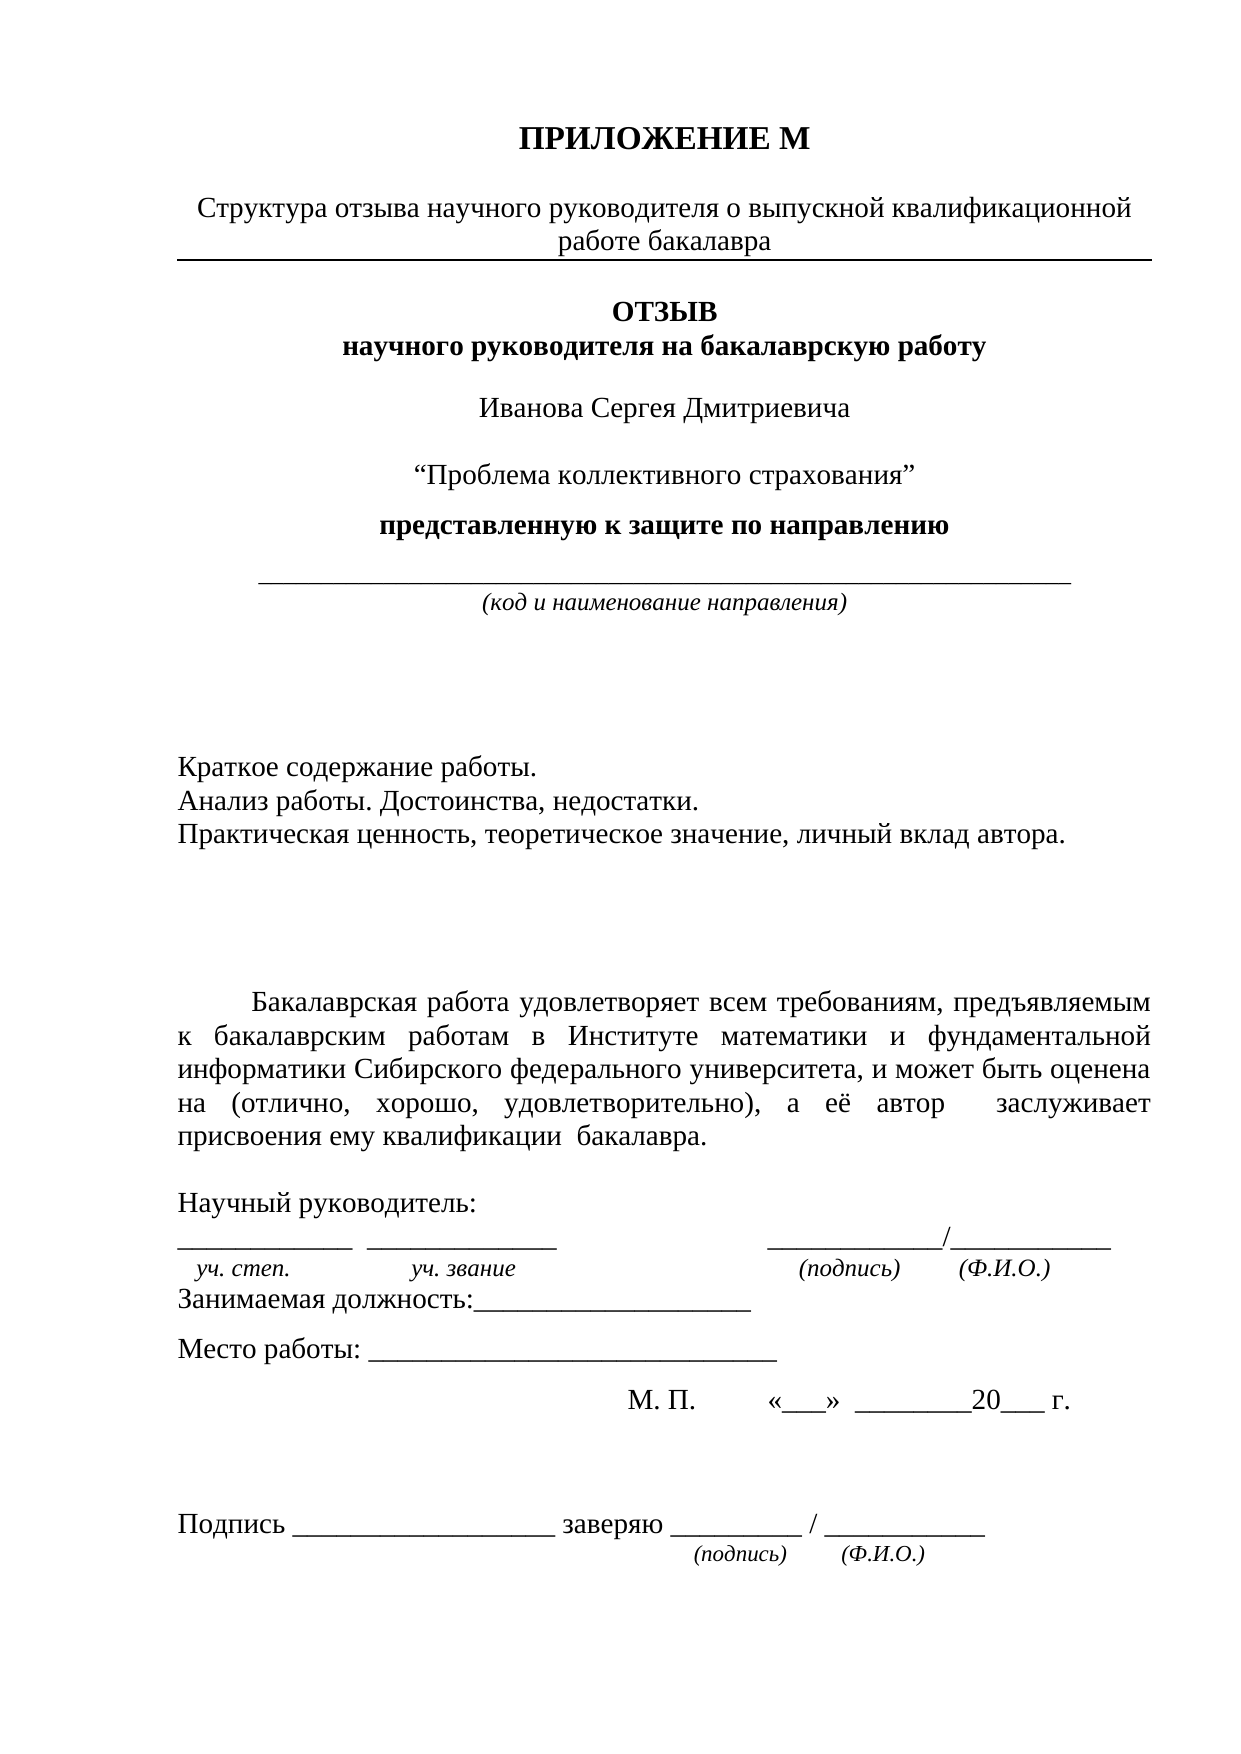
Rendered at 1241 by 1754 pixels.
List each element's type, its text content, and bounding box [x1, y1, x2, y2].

text Анализ работы. Достоинства, недостатки. [177, 783, 1152, 817]
text уч. степ. уч. звание (подпись) (Ф.И.О.) [177, 1253, 1152, 1281]
text Краткое содержание работы. [177, 749, 1152, 783]
text (код и наименование направления) [177, 587, 1152, 615]
text Приложение М [177, 118, 1152, 156]
text ОТЗЫВ научного руководителя на бакалаврскую работу [177, 294, 1152, 361]
text М. П. «___» ________20___ г. [627, 1382, 1152, 1416]
text Практическая ценность, теоретическое значение, личный вклад автора. [177, 817, 1152, 850]
text _________________________________________________________________ [177, 558, 1152, 587]
text Подпись __________________ заверяю _________ / ___________ [177, 1507, 1152, 1540]
text Структура отзыва научного руководителя о выпускной квалификационной работе бакалавра [177, 190, 1152, 259]
text представленную к защите по направлению [177, 507, 1152, 541]
text (подпись) (Ф.И.О.) [252, 1540, 1152, 1566]
text Место работы: ____________________________ [177, 1332, 1152, 1365]
text Занимаемая должность:___________________ [177, 1281, 1152, 1315]
text Бакалаврская работа удовлетворяет всем требованиям, предъявляемым к бакалаврским работам в Институте математики и фундаментальной информатики Сибирского федерального университета, и может быть оценена на (отлично, хорошо, удовлетворительно), а её автор заслуживает присвоения ему квалификации бакалавра. [177, 984, 1152, 1152]
text Научный руководитель: [177, 1186, 1152, 1219]
text “Проблема коллективного страхования” [177, 457, 1152, 491]
text Иванова Сергея Дмитриевича [177, 390, 1152, 424]
text ____________ _____________ ____________/___________ [177, 1219, 1152, 1253]
